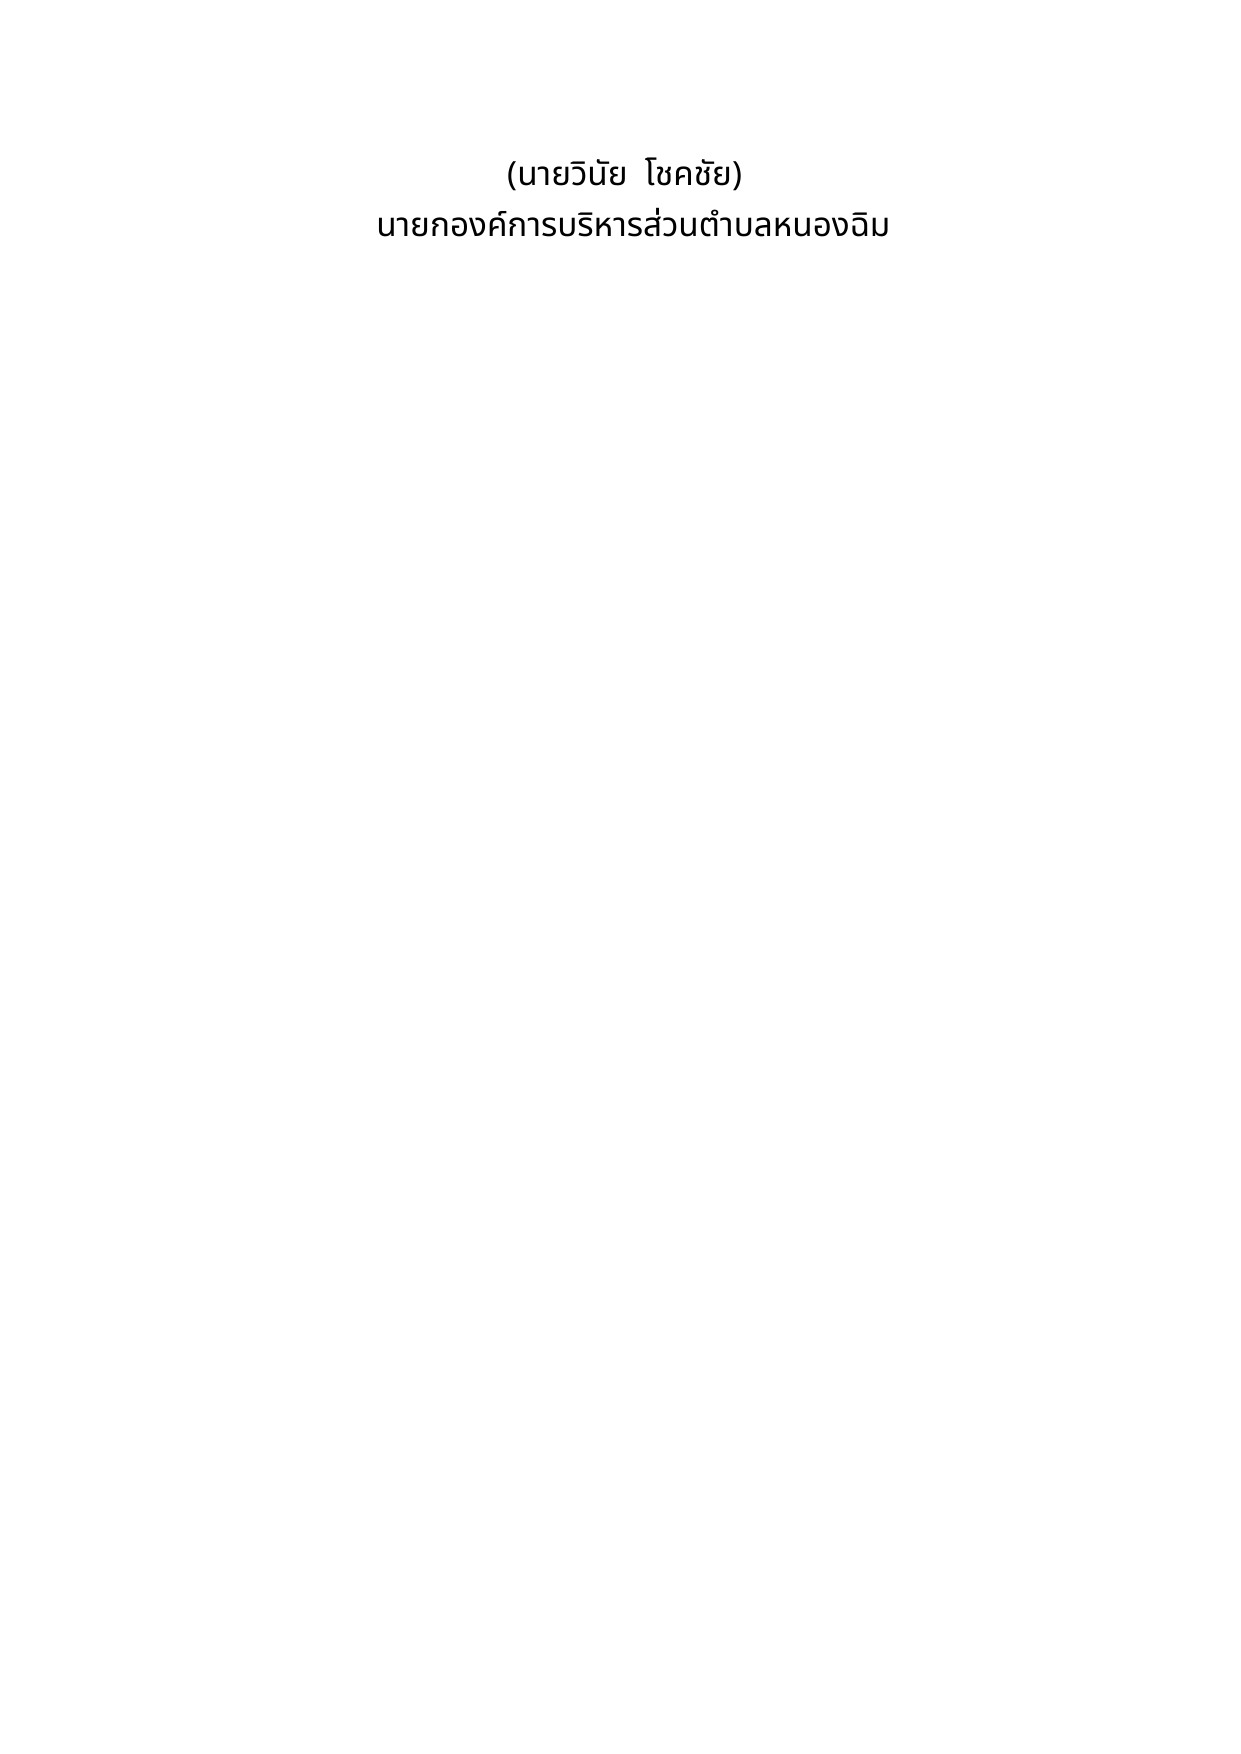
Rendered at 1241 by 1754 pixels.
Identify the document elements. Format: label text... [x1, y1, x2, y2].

text นายกองค์การบริหารส่วนตำบลหนองฉิม [150, 201, 1090, 251]
text (นายวินัย โชคชัย) [150, 150, 1090, 201]
